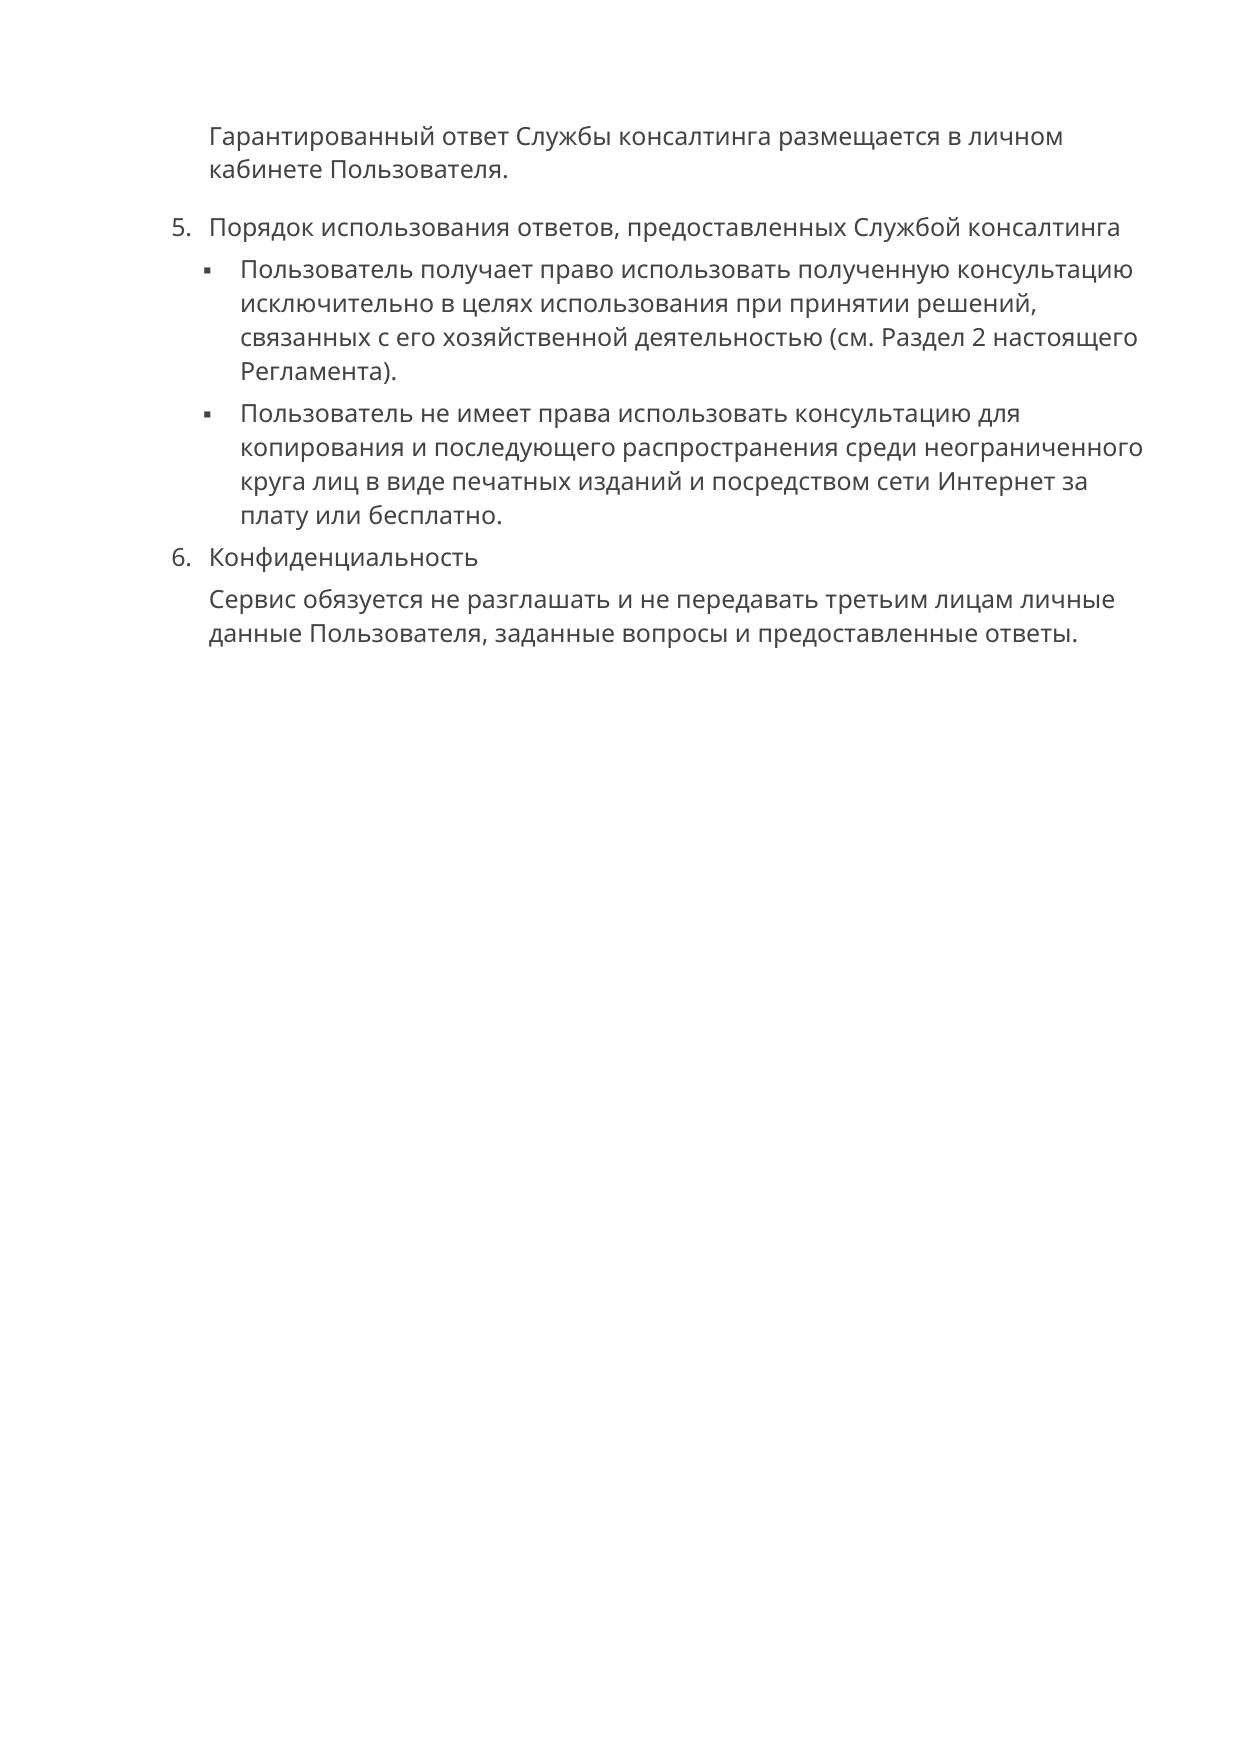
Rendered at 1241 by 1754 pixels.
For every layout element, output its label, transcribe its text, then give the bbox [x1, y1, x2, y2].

text Сервис обязуется не разглашать и не передавать третьим лицам личные данные Пользователя, заданные вопросы и предоставленные ответы. [208, 582, 1152, 650]
list Порядок использования ответов, предоставленных Службой консалтинга [171, 210, 1152, 244]
list Конфиденциальность [171, 540, 1152, 574]
list Пользователь не имеет права использовать консультацию для копирования и последующего распространения среди неограниченного круга лиц в виде печатных изданий и посредством сети Интернет за плату или бесплатно. [202, 396, 1152, 532]
text Гарантированный ответ Службы консалтинга размещается в личном кабинете Пользователя. [208, 118, 1152, 186]
list Пользователь получает право использовать полученную консультацию исключительно в целях использования при принятии решений, связанных с его хозяйственной деятельностью (см. Раздел 2 настоящего Регламента). [202, 252, 1152, 388]
